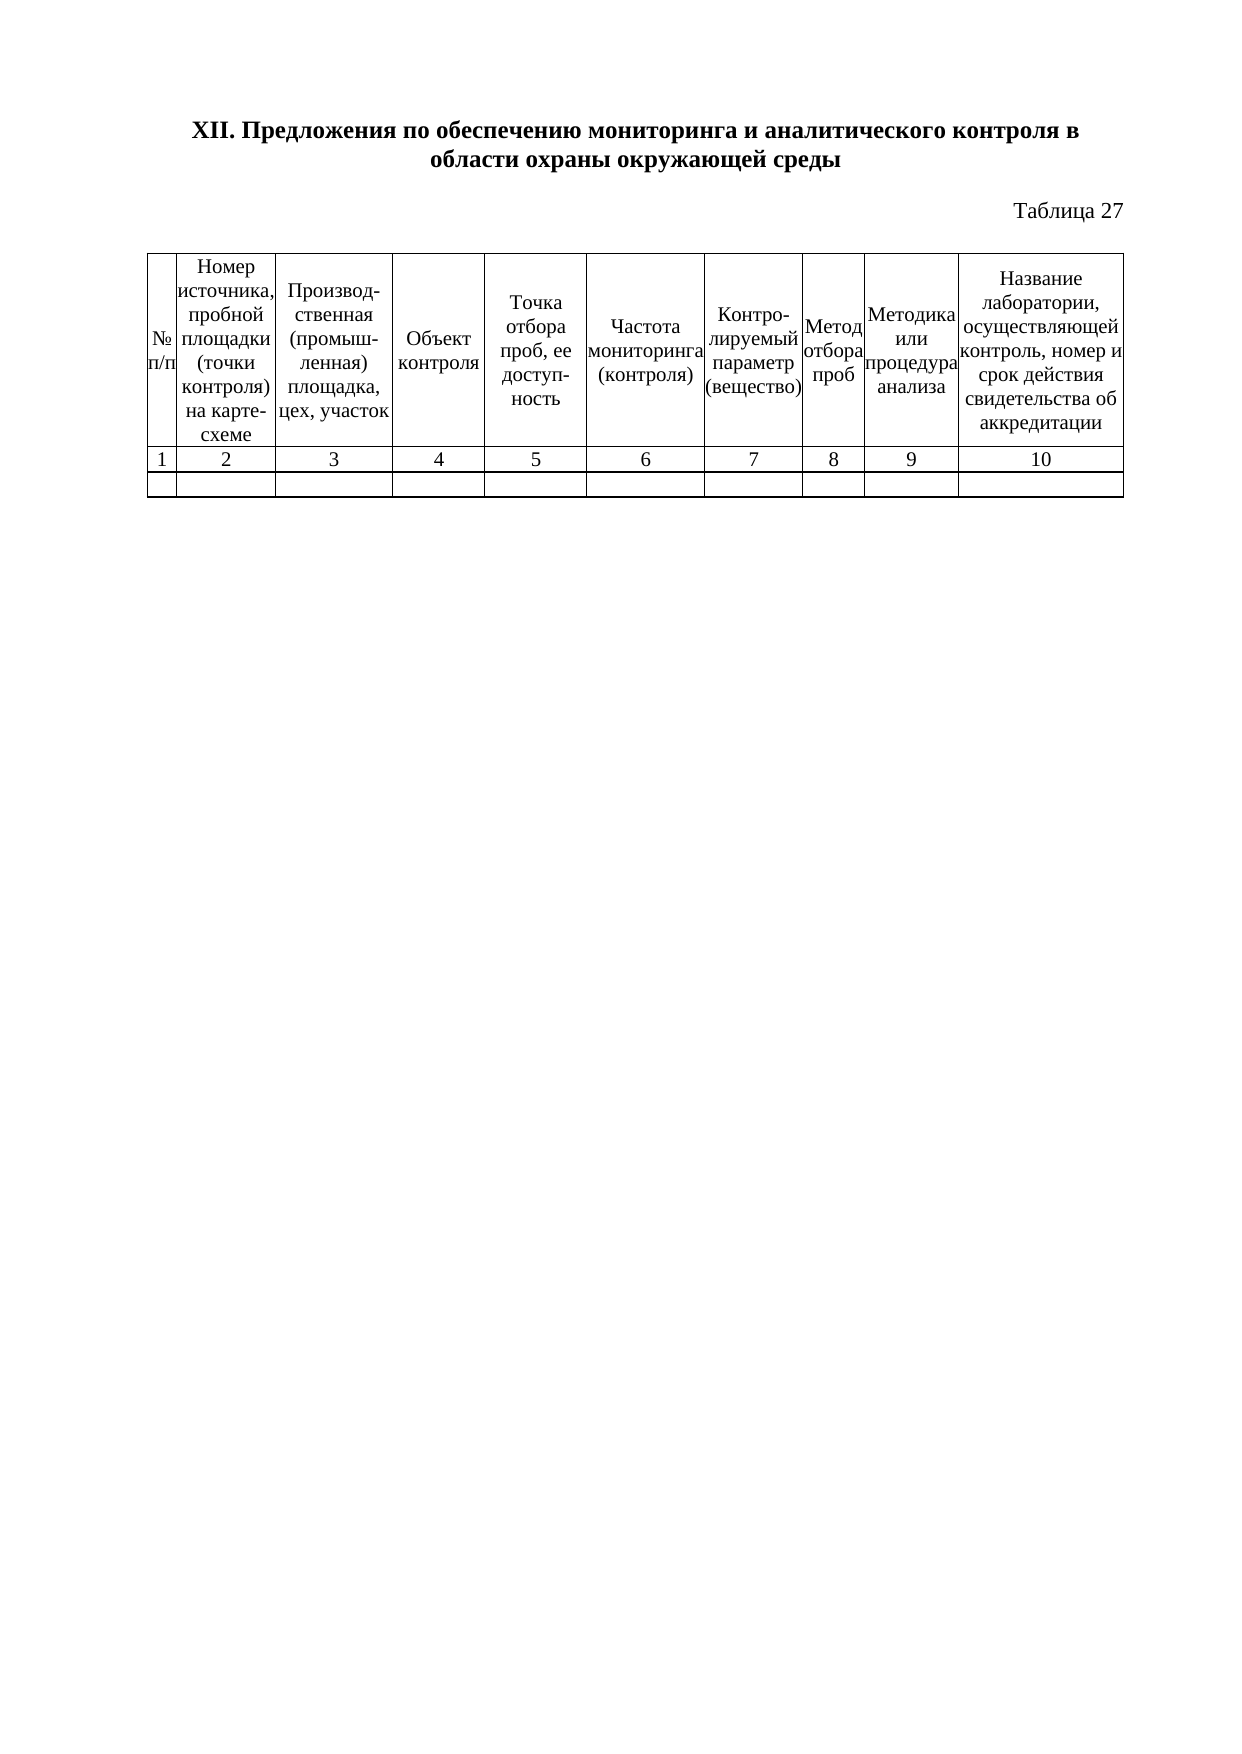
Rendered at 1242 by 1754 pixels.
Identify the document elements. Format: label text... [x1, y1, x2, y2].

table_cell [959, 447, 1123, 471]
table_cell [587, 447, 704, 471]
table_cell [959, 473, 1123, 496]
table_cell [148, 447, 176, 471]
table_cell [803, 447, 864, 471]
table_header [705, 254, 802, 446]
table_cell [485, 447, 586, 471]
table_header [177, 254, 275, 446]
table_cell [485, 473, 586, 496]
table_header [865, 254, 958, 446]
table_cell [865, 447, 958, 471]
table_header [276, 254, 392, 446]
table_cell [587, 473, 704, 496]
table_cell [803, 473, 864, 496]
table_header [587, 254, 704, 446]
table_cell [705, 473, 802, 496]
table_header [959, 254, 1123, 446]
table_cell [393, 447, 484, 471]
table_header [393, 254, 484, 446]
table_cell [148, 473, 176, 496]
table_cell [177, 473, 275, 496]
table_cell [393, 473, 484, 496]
text Таблица 27 [148, 198, 1123, 224]
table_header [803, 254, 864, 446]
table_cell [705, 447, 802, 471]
text XII. Предложения по обеспечению мониторинга и аналитического контроля в области охраны окружающей среды [148, 115, 1123, 173]
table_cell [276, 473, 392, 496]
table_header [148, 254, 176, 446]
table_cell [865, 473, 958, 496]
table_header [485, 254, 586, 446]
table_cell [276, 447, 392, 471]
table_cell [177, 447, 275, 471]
